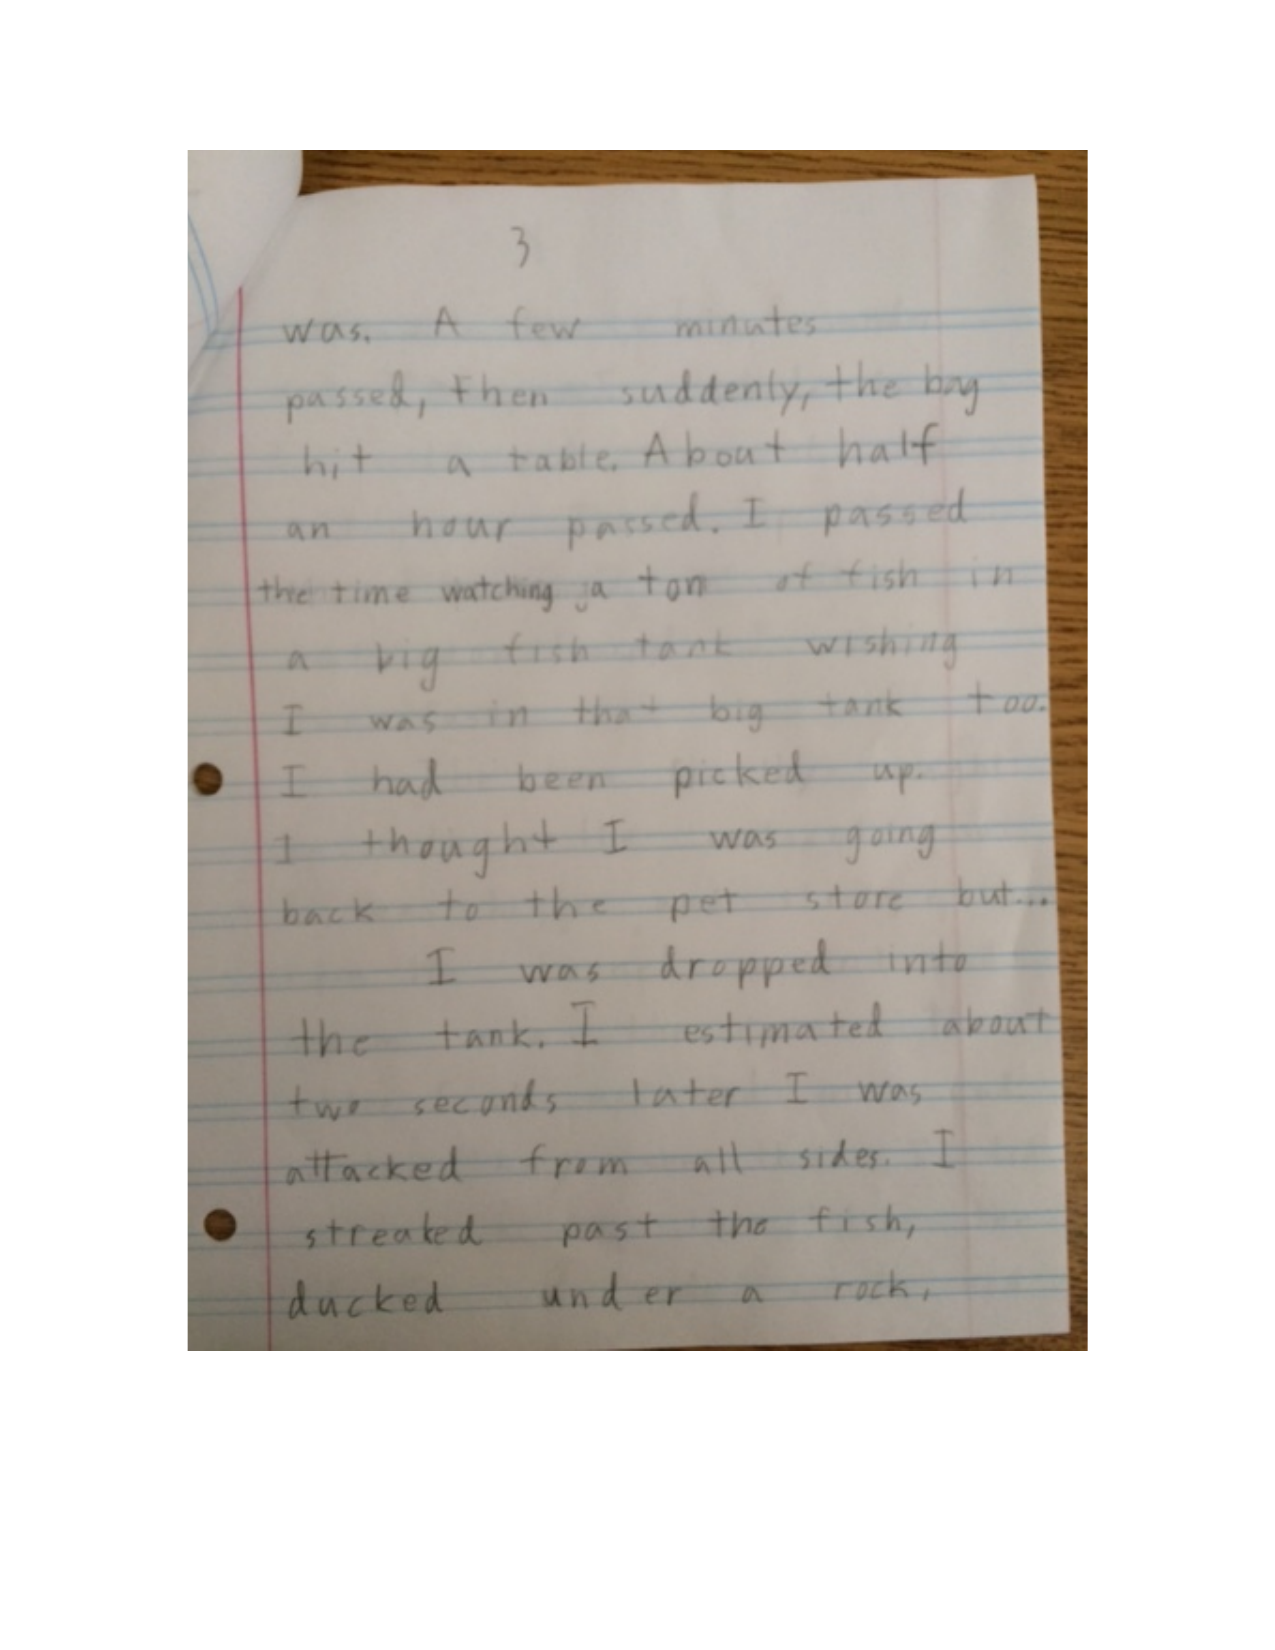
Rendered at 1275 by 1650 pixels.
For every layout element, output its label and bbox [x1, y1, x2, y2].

picture [187, 150, 1088, 1351]
